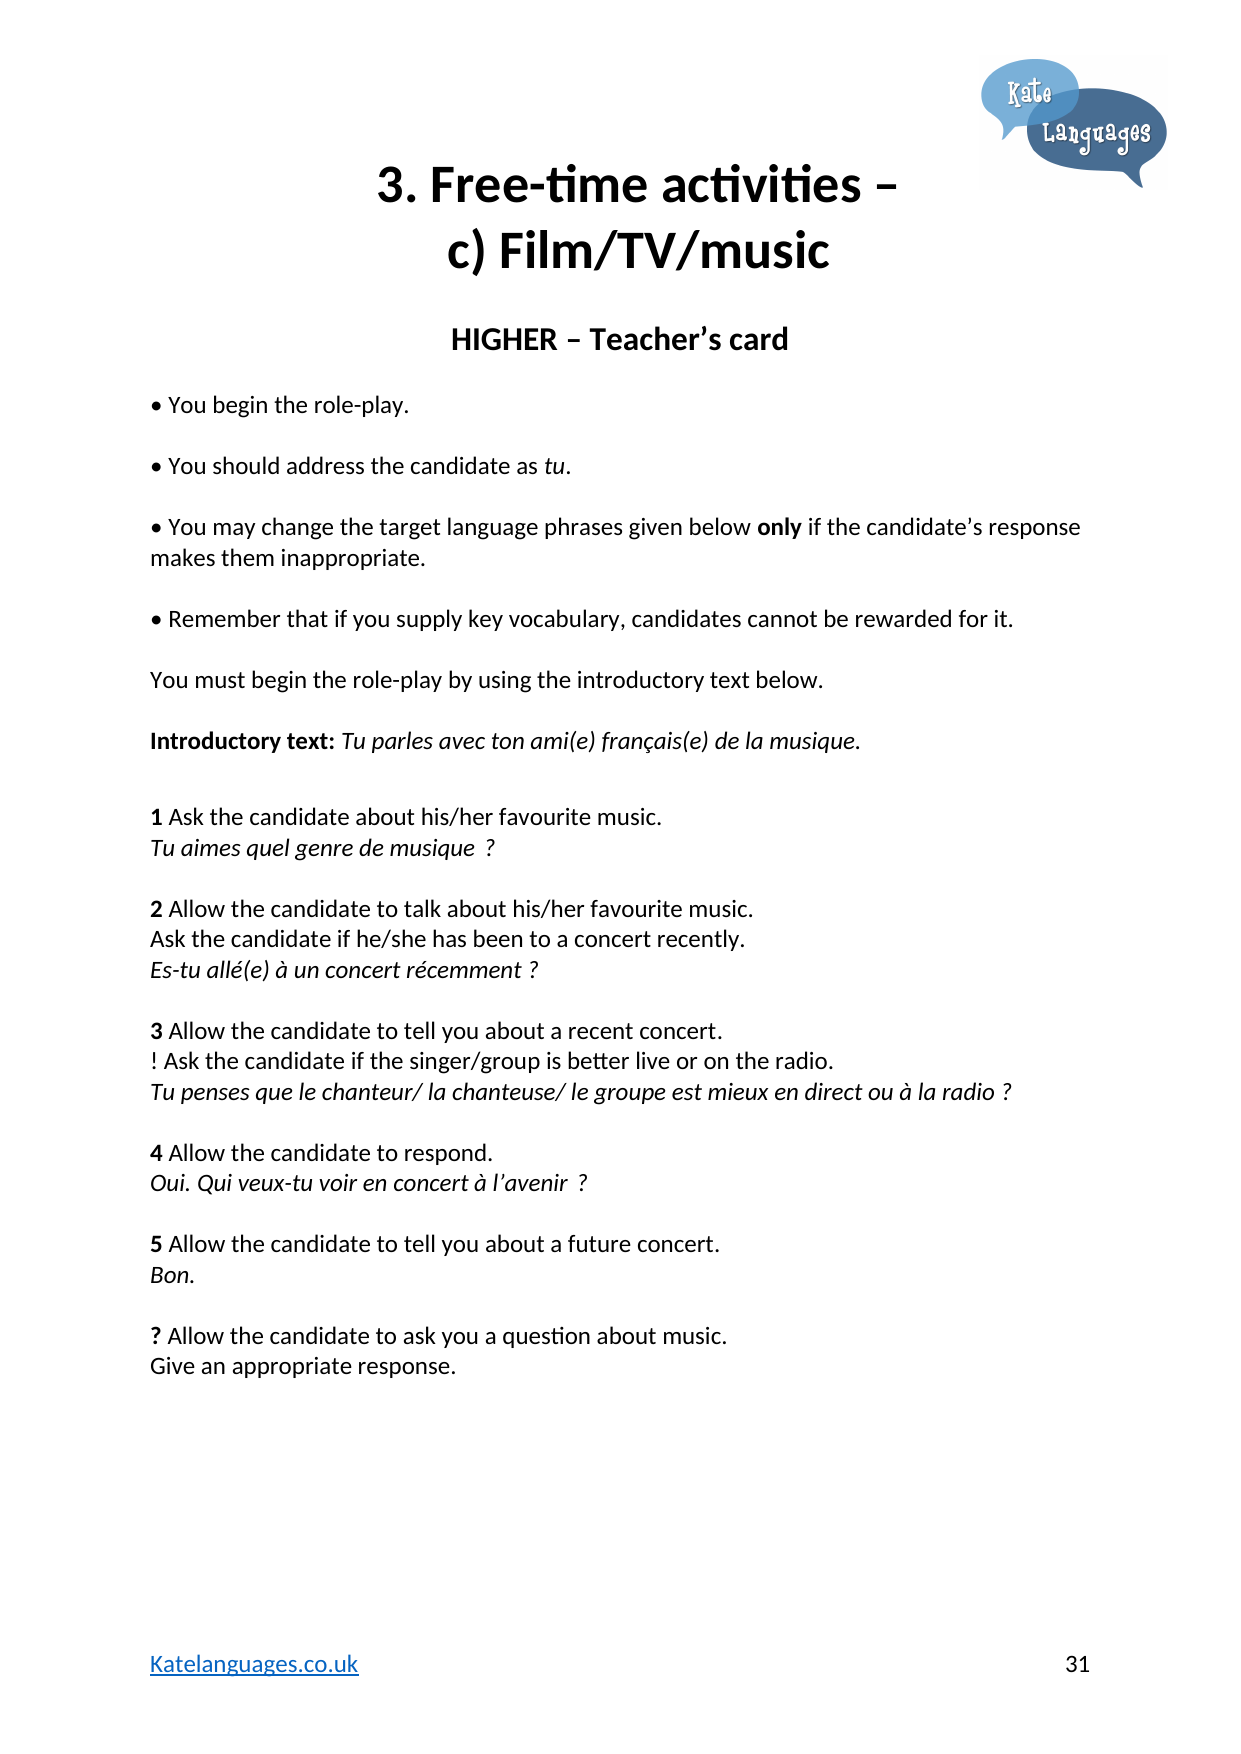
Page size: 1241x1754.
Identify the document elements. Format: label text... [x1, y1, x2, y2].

text c) Film/TV/music [187, 216, 1090, 282]
text Bon. [150, 1259, 1090, 1289]
text 3 Allow the candidate to tell you about a recent concert. [150, 1015, 1090, 1045]
text Tu aimes quel genre de musique ? [150, 832, 1090, 862]
text Introductory text: Tu parles avec ton ami(e) français(e) de la musique. [150, 725, 1090, 755]
text ? Allow the candidate to ask you a question about music. [150, 1320, 1090, 1351]
text Es-tu allé(e) à un concert récemment ? [150, 954, 1090, 984]
text Oui. Qui veux-tu voir en concert à l’avenir ? [150, 1167, 1090, 1198]
text 2 Allow the candidate to talk about his/her favourite music. [150, 893, 1090, 923]
text Ask the candidate if he/she has been to a concert recently. [150, 923, 1090, 954]
text • You may change the target language phrases given below only if the candidate’s response makes them inappropriate. [150, 511, 1090, 572]
picture [978, 55, 1169, 190]
text • You begin the role-play. [150, 389, 1090, 420]
text Give an appropriate response. [150, 1351, 1090, 1381]
text ! Ask the candidate if the singer/group is better live or on the radio. [150, 1045, 1090, 1076]
text 5 Allow the candidate to tell you about a future concert. [150, 1228, 1090, 1259]
text • You should address the candidate as tu. [150, 450, 1090, 481]
text 3. Free-time activities – [187, 150, 1090, 216]
text • Remember that if you supply key vocabulary, candidates cannot be rewarded for it. [150, 603, 1090, 633]
text HIGHER – Teacher’s card [150, 318, 1090, 359]
text Tu penses que le chanteur/ la chanteuse/ le groupe est mieux en direct ou à la radio ? [150, 1076, 1090, 1106]
text You must begin the role-play by using the introductory text below. [150, 664, 1090, 694]
text 4 Allow the candidate to respond. [150, 1137, 1090, 1167]
text 1 Ask the candidate about his/her favourite music. [150, 801, 1090, 832]
